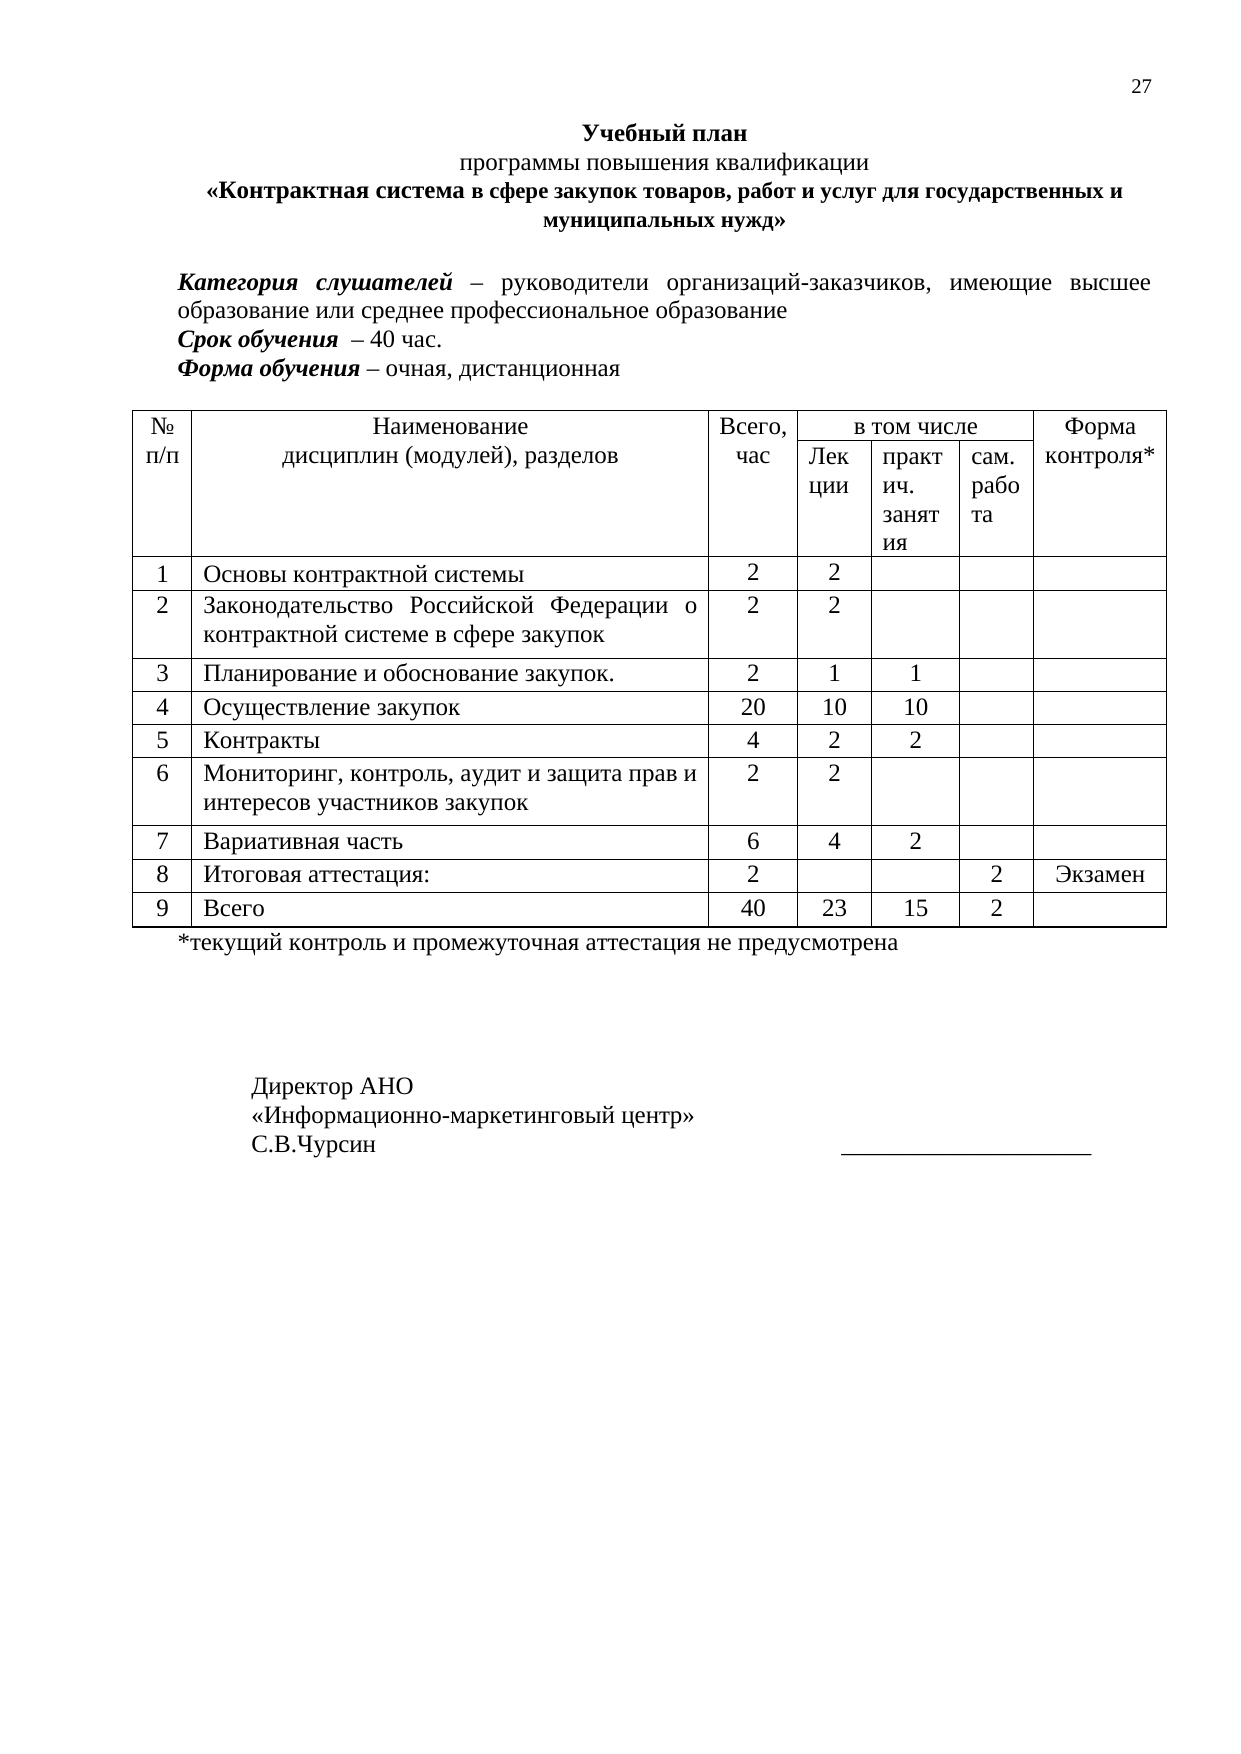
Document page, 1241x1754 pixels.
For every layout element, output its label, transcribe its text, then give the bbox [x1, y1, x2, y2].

table_cell 2 [872, 826, 959, 858]
table_cell Законодательство Российской Федерации о контрактной системе в сфере закупок [192, 591, 708, 657]
table_cell 1 [798, 659, 871, 691]
table_cell [1034, 758, 1166, 825]
text Форма обучения – очная, дистанционная [177, 353, 1152, 382]
text программы повышения квалификации [177, 147, 1152, 176]
table_cell 10 [872, 692, 959, 724]
table_cell 4 [798, 826, 871, 858]
table_header Всего, час [709, 411, 797, 556]
table_cell 1 [133, 557, 191, 589]
table_cell 10 [798, 692, 871, 724]
text Категория слушателей – руководители организаций-заказчиков, имеющие высшее образование или среднее профессиональное образование [177, 267, 1152, 324]
table_cell 2 [960, 893, 1033, 926]
table_cell 6 [709, 826, 797, 858]
table_cell 20 [709, 692, 797, 724]
table_header № п/п [133, 411, 191, 556]
table_cell 2 [798, 591, 871, 657]
table_cell [1034, 893, 1166, 926]
table_cell [960, 692, 1033, 724]
table_cell Контракты [192, 725, 708, 757]
table_cell [960, 659, 1033, 691]
table_cell 2 [872, 725, 959, 757]
table_cell [960, 557, 1033, 589]
table_cell [960, 725, 1033, 757]
text Срок обучения – 40 час. [177, 324, 1152, 353]
table_cell Итоговая аттестация: [192, 860, 708, 892]
table_cell Осуществление закупок [192, 692, 708, 724]
table_cell 1 [872, 659, 959, 691]
table_cell 6 [133, 758, 191, 825]
table_cell [872, 557, 959, 589]
table_cell 7 [133, 826, 191, 858]
table_cell 4 [133, 692, 191, 724]
table_cell [960, 591, 1033, 657]
text С.В.Чурсин ____________________ [251, 1129, 1152, 1157]
table_cell [960, 758, 1033, 825]
table_cell 40 [709, 893, 797, 926]
table_header Форма контроля* [1034, 411, 1166, 556]
table_cell 4 [709, 725, 797, 757]
table_cell [1034, 826, 1166, 858]
table_cell Планирование и обоснование закупок. [192, 659, 708, 691]
table_cell практич. занятия [872, 441, 959, 556]
table_cell 3 [133, 659, 191, 691]
table_cell [960, 826, 1033, 858]
table_cell [1034, 591, 1166, 657]
text *текущий контроль и промежуточная аттестация не предусмотрена [177, 928, 1152, 956]
table_cell [1034, 659, 1166, 691]
text Директор АНО [251, 1071, 1152, 1100]
table_cell 2 [798, 758, 871, 825]
table_cell [1034, 557, 1166, 589]
table_cell [1034, 725, 1166, 757]
table_cell 2 [709, 758, 797, 825]
table_cell Всего [192, 893, 708, 926]
table_cell сам. работа [960, 441, 1033, 556]
table_header Наименование дисциплин (модулей), разделов [192, 411, 708, 556]
text «Информационно-маркетинговый центр» [251, 1100, 1152, 1129]
table_cell [1034, 692, 1166, 724]
table_cell 2 [709, 557, 797, 589]
table_header в том числе [798, 411, 1033, 440]
table_cell 23 [798, 893, 871, 926]
table_cell Экзамен [1034, 860, 1166, 892]
table_cell [872, 758, 959, 825]
table_cell 9 [133, 893, 191, 926]
table_cell 2 [133, 591, 191, 657]
table_cell 2 [798, 557, 871, 589]
table_cell Вариативная часть [192, 826, 708, 858]
table_cell Лек ции [798, 441, 871, 556]
table_cell 5 [133, 725, 191, 757]
table_cell Основы контрактной системы [192, 557, 708, 589]
text Учебный план [177, 118, 1152, 147]
table_cell Мониторинг, контроль, аудит и защита прав и интересов участников закупок [192, 758, 708, 825]
table_cell [798, 860, 871, 892]
table_cell [872, 860, 959, 892]
table_cell 2 [798, 725, 871, 757]
table_cell 15 [872, 893, 959, 926]
table_cell [872, 591, 959, 657]
table_cell 2 [709, 591, 797, 657]
table_cell 2 [960, 860, 1033, 892]
table_cell 2 [709, 659, 797, 691]
table_cell 8 [133, 860, 191, 892]
table_cell 2 [709, 860, 797, 892]
text «Контрактная система в сфере закупок товаров, работ и услуг для государственных и муниципальных нужд» [177, 176, 1152, 233]
